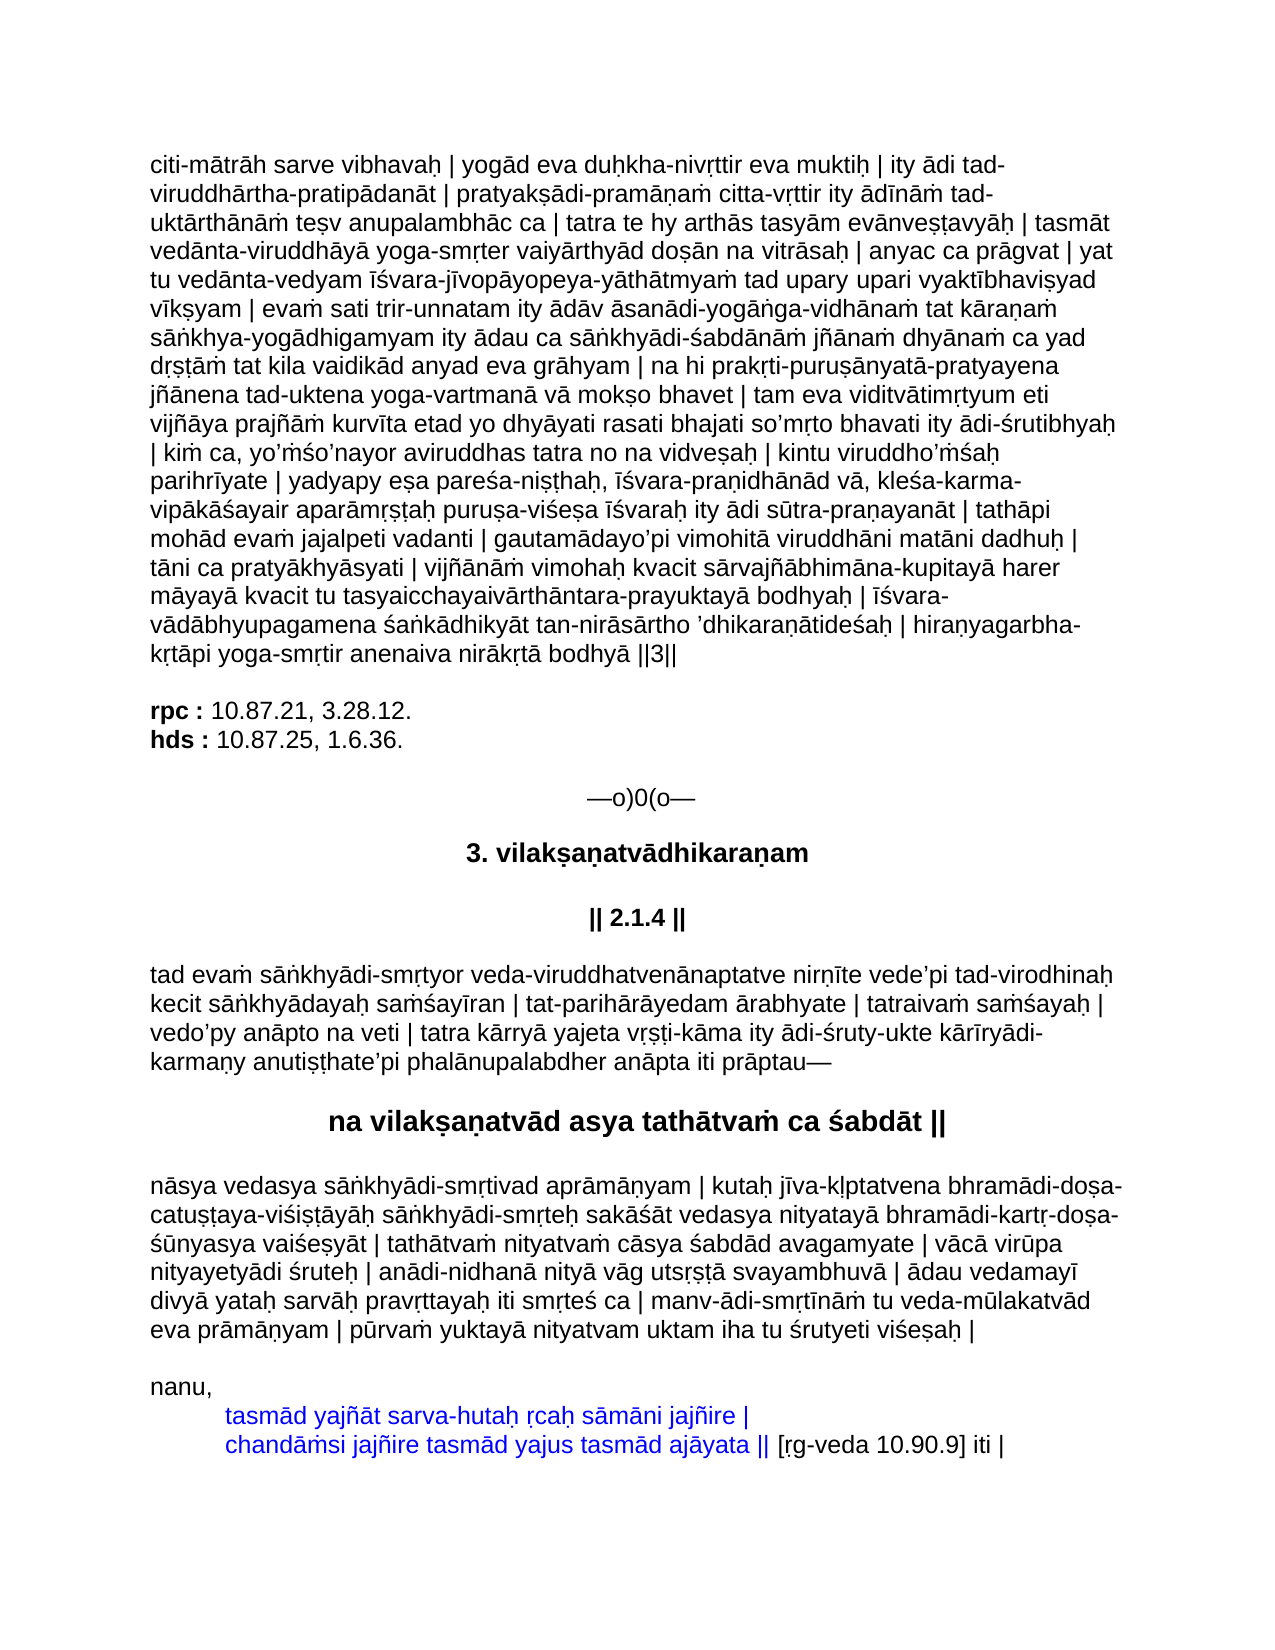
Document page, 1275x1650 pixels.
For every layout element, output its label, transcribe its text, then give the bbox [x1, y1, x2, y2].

subtitle 3. vilakṣaṇatvādhikaraṇam [150, 837, 1125, 868]
text chandāṁsi jajñire tasmād yajus tasmād ajāyata || [ṛg-veda 10.90.9] iti | [150, 1430, 1125, 1459]
text hds : 10.87.25, 1.6.36. [150, 725, 1125, 754]
text na vilakṣaṇatvād asya tathātvaṁ ca śabdāt || [150, 1104, 1125, 1138]
text nāsya vedasya sāṅkhyādi-smṛtivad aprāmāṇyam | kutaḥ jīva-kḷptatvena bhramādi-doṣa-catuṣṭaya-viśiṣṭāyāḥ sāṅkhyādi-smṛteḥ sakāśāt vedasya nityatayā bhramādi-kartṛ-doṣa-śūnyasya vaiśeṣyāt | tathātvaṁ nityatvaṁ cāsya śabdād avagamyate | vācā virūpa nityayetyādi śruteḥ | anādi-nidhanā nityā vāg utsṛṣṭā svayambhuvā | ādau vedamayī divyā yataḥ sarvāḥ pravṛttayaḥ iti smṛteś ca | manv-ādi-smṛtīnāṁ tu veda-mūlakatvād eva prāmāṇyam | pūrvaṁ yuktayā nityatvam uktam iha tu śrutyeti viśeṣaḥ | [150, 1171, 1125, 1344]
text || 2.1.4 || [150, 903, 1125, 932]
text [150, 150, 1125, 668]
text tad evaṁ sāṅkhyādi-smṛtyor veda-viruddhatvenānaptatve nirṇīte vede’pi tad-virodhinaḥ kecit sāṅkhyādayaḥ saṁśayīran | tat-parihārāyedam ārabhyate | tatraivaṁ saṁśayaḥ | vedo’py anāpto na veti | tatra kārryā yajeta vṛṣṭi-kāma ity ādi-śruty-ukte kārīryādi-karmaṇy anutiṣṭhate’pi phalānupalabdher anāpta iti prāptau— [150, 960, 1125, 1075]
text —o)0(o— [150, 783, 1125, 812]
text tasmād yajñāt sarva-hutaḥ ṛcaḥ sāmāni jajñire | [150, 1401, 1125, 1430]
text nanu, [150, 1372, 1125, 1401]
text rpc : 10.87.21, 3.28.12. [150, 696, 1125, 725]
